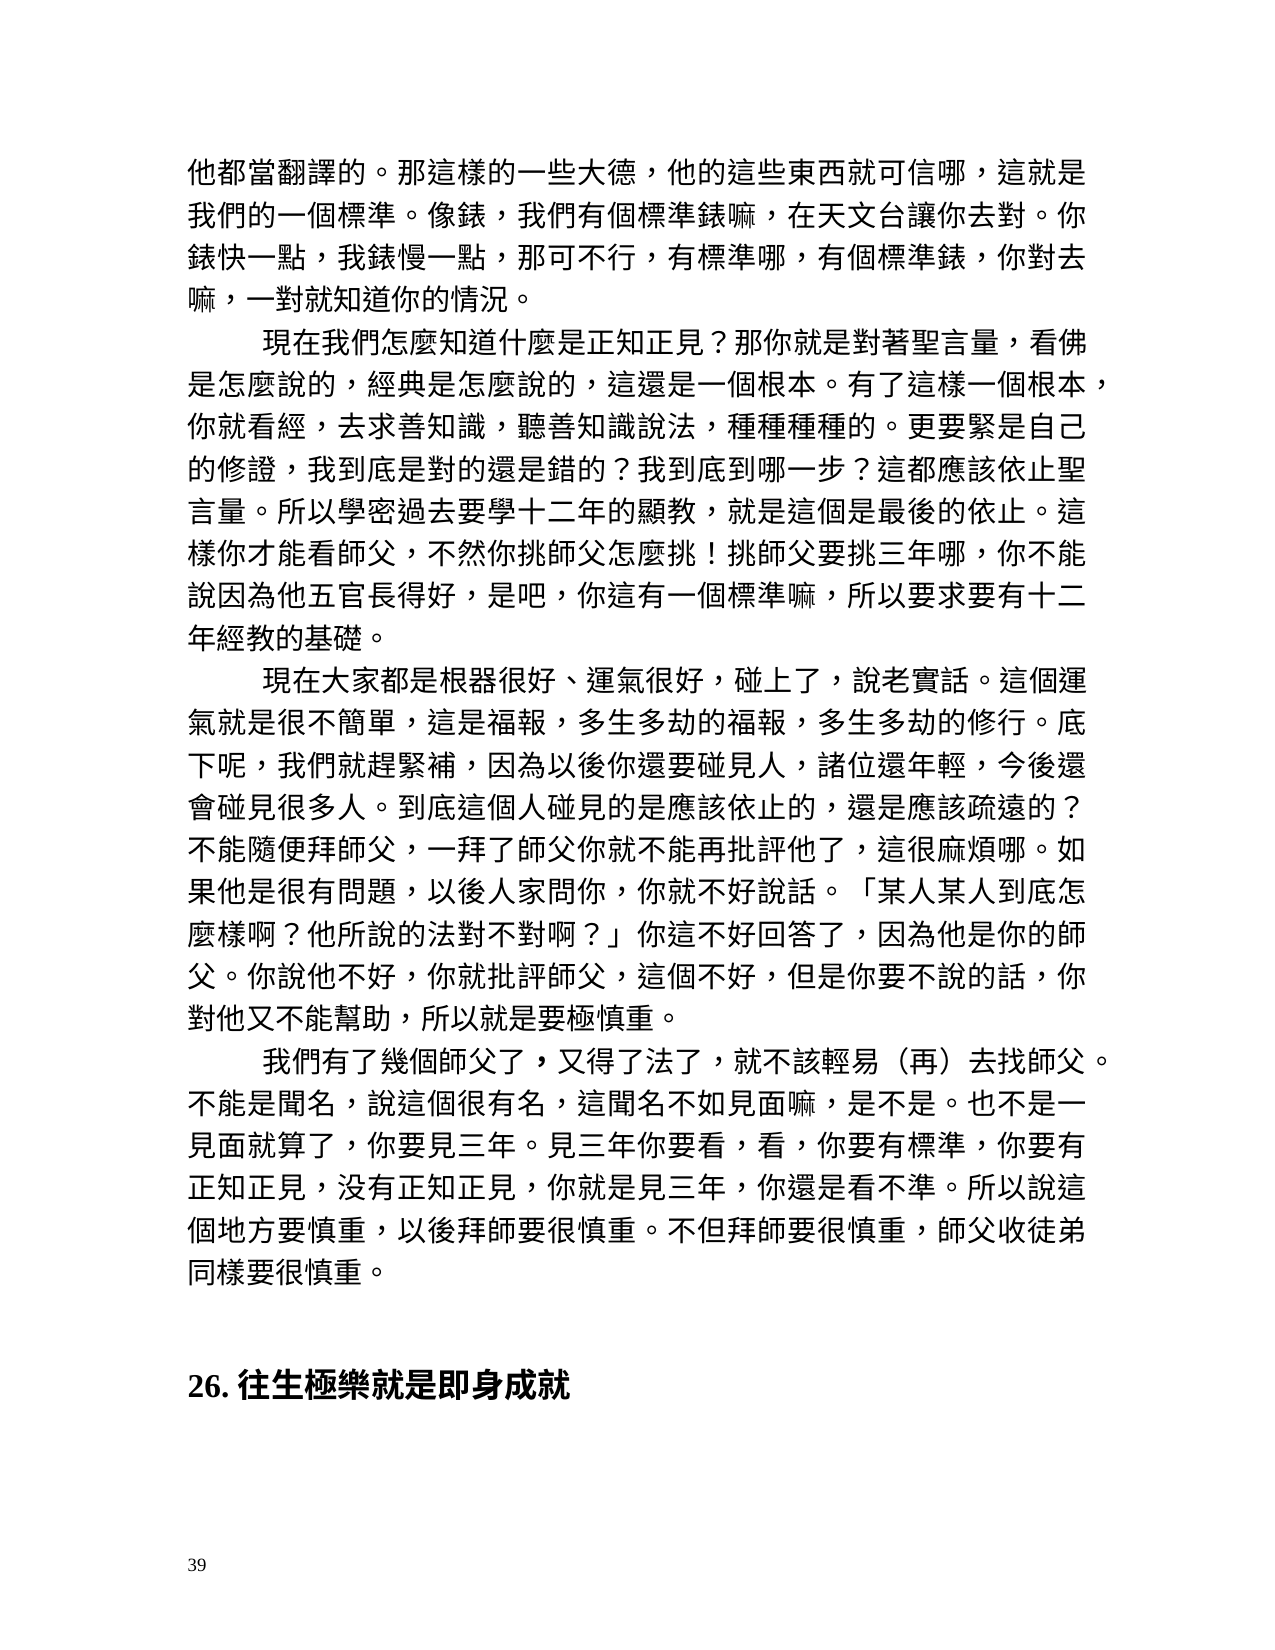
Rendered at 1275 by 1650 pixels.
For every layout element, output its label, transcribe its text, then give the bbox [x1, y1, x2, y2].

text 現在我們怎麼知道什麼是正知正見？那你就是對著聖言量，看佛是怎麼說的，經典是怎麼說的，這還是一個根本。有了這樣一個根本，你就看經，去求善知識，聽善知識說法，種種種種的。更要緊是自己的修證，我到底是對的還是錯的？我到底到哪一步？這都應該依止聖言量。所以學密過去要學十二年的顯教，就是這個是最後的依止。這樣你才能看師父，不然你挑師父怎麼挑！挑師父要挑三年哪，你不能說因為他五官長得好，是吧，你這有一個標準嘛，所以要求要有十二年經教的基礎。 [187, 319, 1087, 657]
subtitle 往生極樂就是即身成就 [187, 1359, 1087, 1407]
text 我們有了幾個師父了，又得了法了，就不該輕易（再）去找師父。不能是聞名，說這個很有名，這聞名不如見面嘛，是不是。也不是一見面就算了，你要見三年。見三年你要看，看，你要有標準，你要有正知正見，没有正知正見，你就是見三年，你還是看不準。所以說這個地方要慎重，以後拜師要很慎重。不但拜師要很慎重，師父收徒弟同樣要很慎重。 [187, 1038, 1087, 1292]
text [187, 150, 1087, 319]
text 現在大家都是根器很好、運氣很好，碰上了，說老實話。這個運氣就是很不簡單，這是福報，多生多劫的福報，多生多劫的修行。底下呢，我們就趕緊補，因為以後你還要碰見人，諸位還年輕，今後還會碰見很多人。到底這個人碰見的是應該依止的，還是應該疏遠的？不能隨便拜師父，一拜了師父你就不能再批評他了，這很麻煩哪。如果他是很有問題，以後人家問你，你就不好說話。「某人某人到底怎麼樣啊？他所說的法對不對啊？」你這不好回答了，因為他是你的師父。你說他不好，你就批評師父，這個不好，但是你要不說的話，你對他又不能幫助，所以就是要極慎重。 [187, 657, 1087, 1038]
